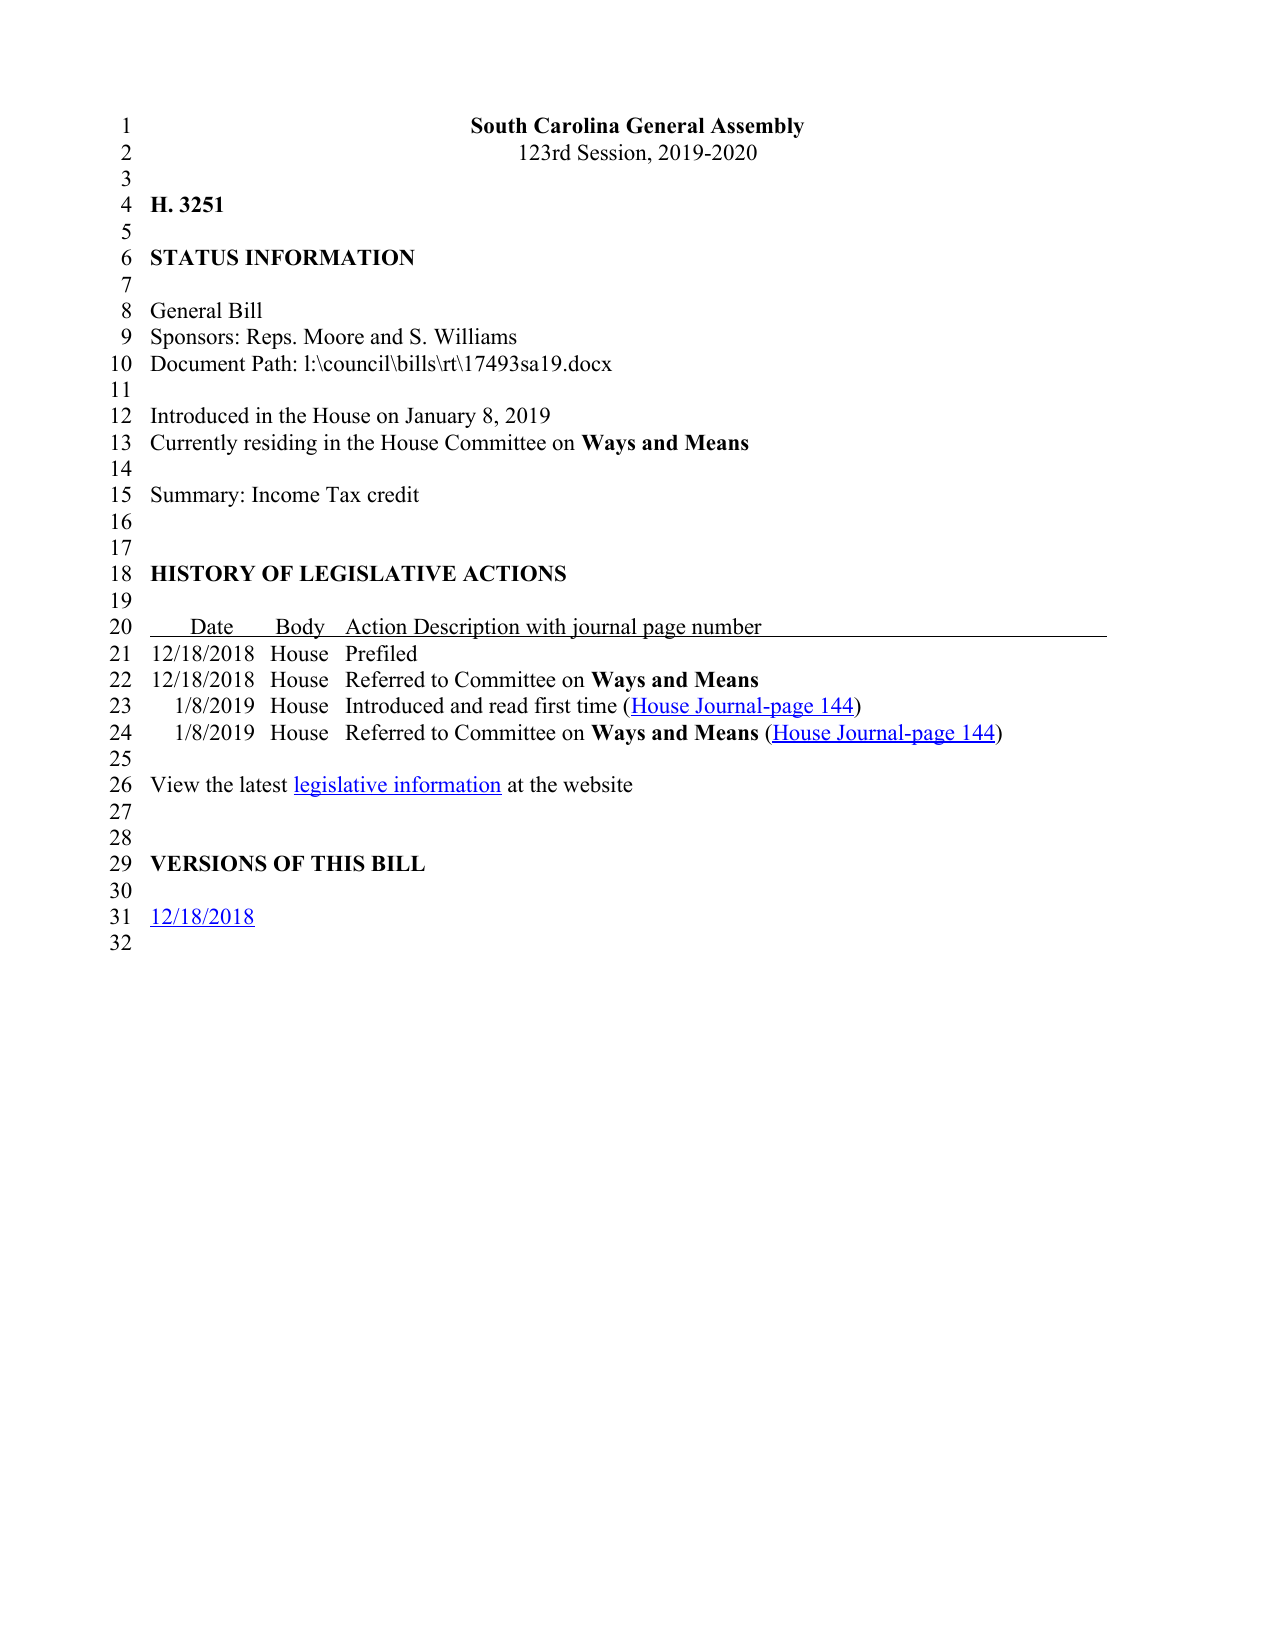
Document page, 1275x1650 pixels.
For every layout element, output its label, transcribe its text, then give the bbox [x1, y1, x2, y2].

text HISTORY OF LEGISLATIVE ACTIONS [150, 561, 1125, 587]
text South Carolina General Assembly [150, 112, 1125, 139]
text H. 3251 [150, 192, 1125, 218]
text 123rd Session, 2019-2020 [150, 139, 1125, 165]
text General Bill [150, 297, 1125, 323]
text STATUS INFORMATION [150, 244, 1125, 271]
text Currently residing in the House Committee on Ways and Means [150, 429, 1125, 455]
text 12/18/2018 [150, 903, 1125, 929]
text 12/18/2018 House Referred to Committee on Ways and Means [150, 666, 1125, 692]
text 1/8/2019 House Referred to Committee on Ways and Means (House Journal-page 144) [150, 719, 1125, 745]
text Introduced in the House on January 8, 2019 [150, 402, 1125, 429]
text VERSIONS OF THIS BILL [150, 850, 1125, 877]
text View the latest legislative information at the website [150, 771, 1125, 798]
text 1/8/2019 House Introduced and read first time (House Journal-page 144) [150, 692, 1125, 719]
text Document Path: l:\council\bills\rt\17493sa19.docx [150, 350, 1125, 376]
text Date Body Action Description with journal page number [150, 613, 1125, 639]
text Summary: Income Tax credit [150, 481, 1125, 508]
text Sponsors: Reps. Moore and S. Williams [150, 323, 1125, 350]
text 12/18/2018 House Prefiled [150, 639, 1125, 666]
